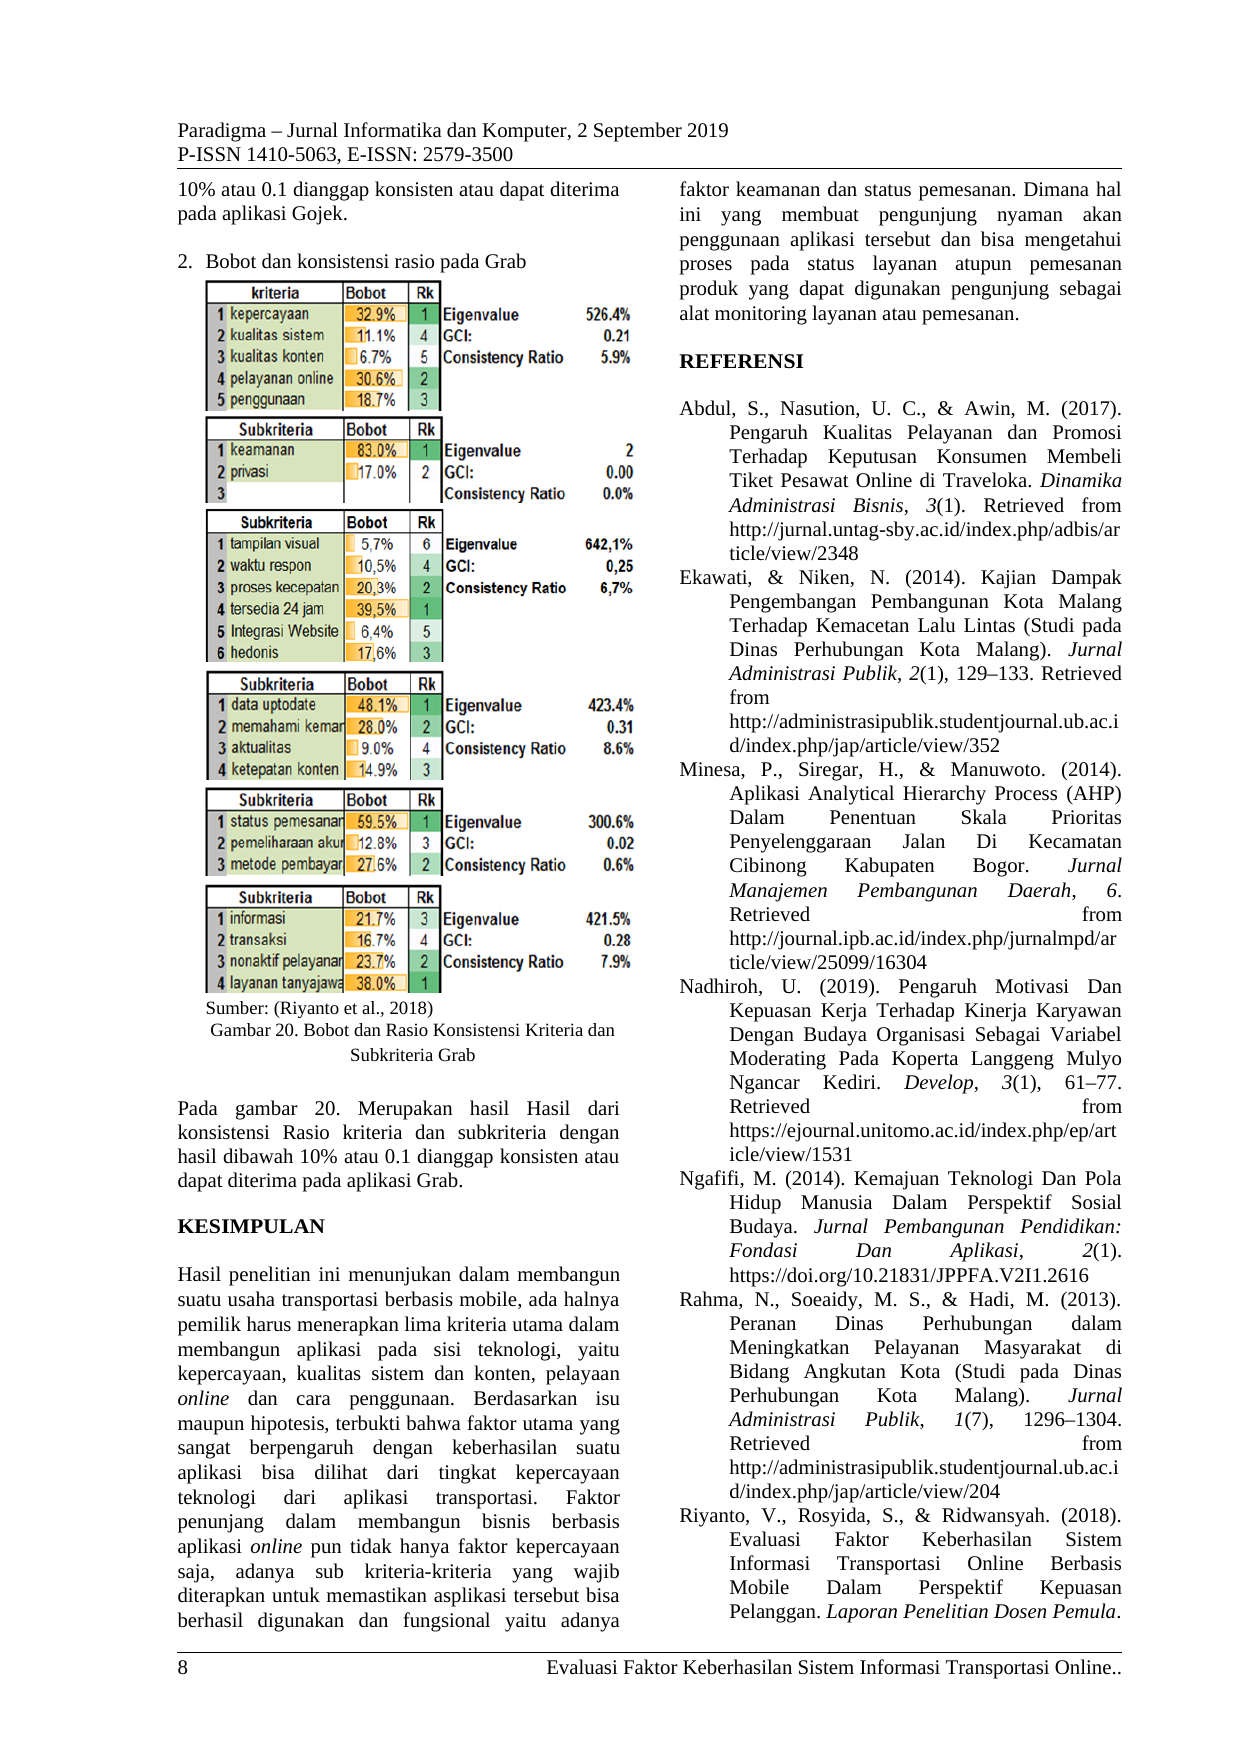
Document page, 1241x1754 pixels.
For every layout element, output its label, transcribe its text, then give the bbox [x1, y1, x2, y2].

text Ekawati, & Niken, N. (2014). Kajian Dampak Pengembangan Pembangunan Kota Malang Terhadap Kemacetan Lalu Lintas (Studi pada Dinas Perhubungan Kota Malang). Jurnal Administrasi Publik, 2(1), 129–133. Retrieved from http://administrasipublik.studentjournal.ub.ac.id/index.php/jap/article/view/352 [679, 565, 1122, 757]
list Bobot dan konsistensi rasio pada Grab [177, 249, 620, 273]
text Minesa, P., Siregar, H., & Manuwoto. (2014). Aplikasi Analytical Hierarchy Process (AHP) Dalam Penentuan Skala Prioritas Penyelenggaraan Jalan Di Kecamatan Cibinong Kabupaten Bogor. Jurnal Manajemen Pembangunan Daerah, 6. Retrieved from http://journal.ipb.ac.id/index.php/jurnalmpd/article/view/25099/16304 [679, 757, 1122, 974]
text Riyanto, V., Rosyida, S., & Ridwansyah. (2018). Evaluasi Faktor Keberhasilan Sistem Informasi Transportasi Online Berbasis Mobile Dalam Perspektif Kepuasan Pelanggan. Laporan Penelitian Dosen Pemula. [679, 1503, 1122, 1623]
text Pada gambar 20. Merupakan hasil Hasil dari konsistensi Rasio kriteria dan subkriteria dengan hasil dibawah 10% atau 0.1 dianggap konsisten atau dapat diterima pada aplikasi Grab. [177, 1096, 620, 1192]
text Sumber: (Riyanto et al., 2018) [205, 997, 620, 1019]
text KESIMPULAN [177, 1214, 620, 1238]
text REFERENSI [679, 349, 1122, 373]
text Abdul, S., Nasution, U. C., & Awin, M. (2017). Pengaruh Kualitas Pelayanan dan Promosi Terhadap Keputusan Konsumen Membeli Tiket Pesawat Online di Traveloka. Dinamika Administrasi Bisnis, 3(1). Retrieved from http://jurnal.untag-sby.ac.id/index.php/adbis/article/view/2348 [679, 396, 1122, 565]
text Nadhiroh, U. (2019). Pengaruh Motivasi Dan Kepuasan Kerja Terhadap Kinerja Karyawan Dengan Budaya Organisasi Sebagai Variabel Moderating Pada Koperta Langgeng Mulyo Ngancar Kediri. Develop, 3(1), 61–77. Retrieved from https://ejournal.unitomo.ac.id/index.php/ep/article/view/1531 [679, 974, 1122, 1166]
text Rahma, N., Soeaidy, M. S., & Hadi, M. (2013). Peranan Dinas Perhubungan dalam Meningkatkan Pelayanan Masyarakat di Bidang Angkutan Kota (Studi pada Dinas Perhubungan Kota Malang). Jurnal Administrasi Publik, 1(7), 1296–1304. Retrieved from http://administrasipublik.studentjournal.ub.ac.id/index.php/jap/article/view/204 [679, 1287, 1122, 1503]
text Hasil penelitian ini menunjukan dalam membangun suatu usaha transportasi berbasis mobile, ada halnya pemilik harus menerapkan lima kriteria utama dalam membangun aplikasi pada sisi teknologi, yaitu kepercayaan, kualitas sistem dan konten, pelayaan online dan cara penggunaan. Berdasarkan isu maupun hipotesis, terbukti bahwa faktor utama yang sangat berpengaruh dengan keberhasilan suatu aplikasi bisa dilihat dari tingkat kepercayaan teknologi dari aplikasi transportasi. Faktor penunjang dalam membangun bisnis berbasis aplikasi online pun tidak hanya faktor kepercayaan saja, adanya sub kriteria-kriteria yang wajib diterapkan untuk memastikan asplikasi tersebut bisa berhasil digunakan dan fungsional yaitu adanya faktor keamanan dan status pemesanan. Dimana hal ini yang membuat pengunjung nyaman akan penggunaan aplikasi tersebut dan bisa mengetahui proses pada status layanan atupun pemesanan produk yang dapat digunakan pengunjung sebagai alat monitoring layanan atau pemesanan. [679, 177, 1122, 325]
picture [205, 277, 636, 993]
text Ngafifi, M. (2014). Kemajuan Teknologi Dan Pola Hidup Manusia Dalam Perspektif Sosial Budaya. Jurnal Pembangunan Pendidikan: Fondasi Dan Aplikasi, 2(1). https://doi.org/10.21831/JPPFA.V2I1.2616 [679, 1166, 1122, 1287]
text Hasil penelitian ini menunjukan dalam membangun suatu usaha transportasi berbasis mobile, ada halnya pemilik harus menerapkan lima kriteria utama dalam membangun aplikasi pada sisi teknologi, yaitu kepercayaan, kualitas sistem dan konten, pelayaan online dan cara penggunaan. Berdasarkan isu maupun hipotesis, terbukti bahwa faktor utama yang sangat berpengaruh dengan keberhasilan suatu aplikasi bisa dilihat dari tingkat kepercayaan teknologi dari aplikasi transportasi. Faktor penunjang dalam membangun bisnis berbasis aplikasi online pun tidak hanya faktor kepercayaan saja, adanya sub kriteria-kriteria yang wajib diterapkan untuk memastikan asplikasi tersebut bisa berhasil digunakan dan fungsional yaitu adanya faktor keamanan dan status pemesanan. Dimana hal ini yang membuat pengunjung nyaman akan penggunaan aplikasi tersebut dan bisa mengetahui proses pada status layanan atupun pemesanan produk yang dapat digunakan pengunjung sebagai alat monitoring layanan atau pemesanan. [177, 1262, 620, 1632]
list Gambar 20. Bobot dan Rasio Konsistensi Kriteria dan Subkriteria Grab [205, 1019, 620, 1065]
